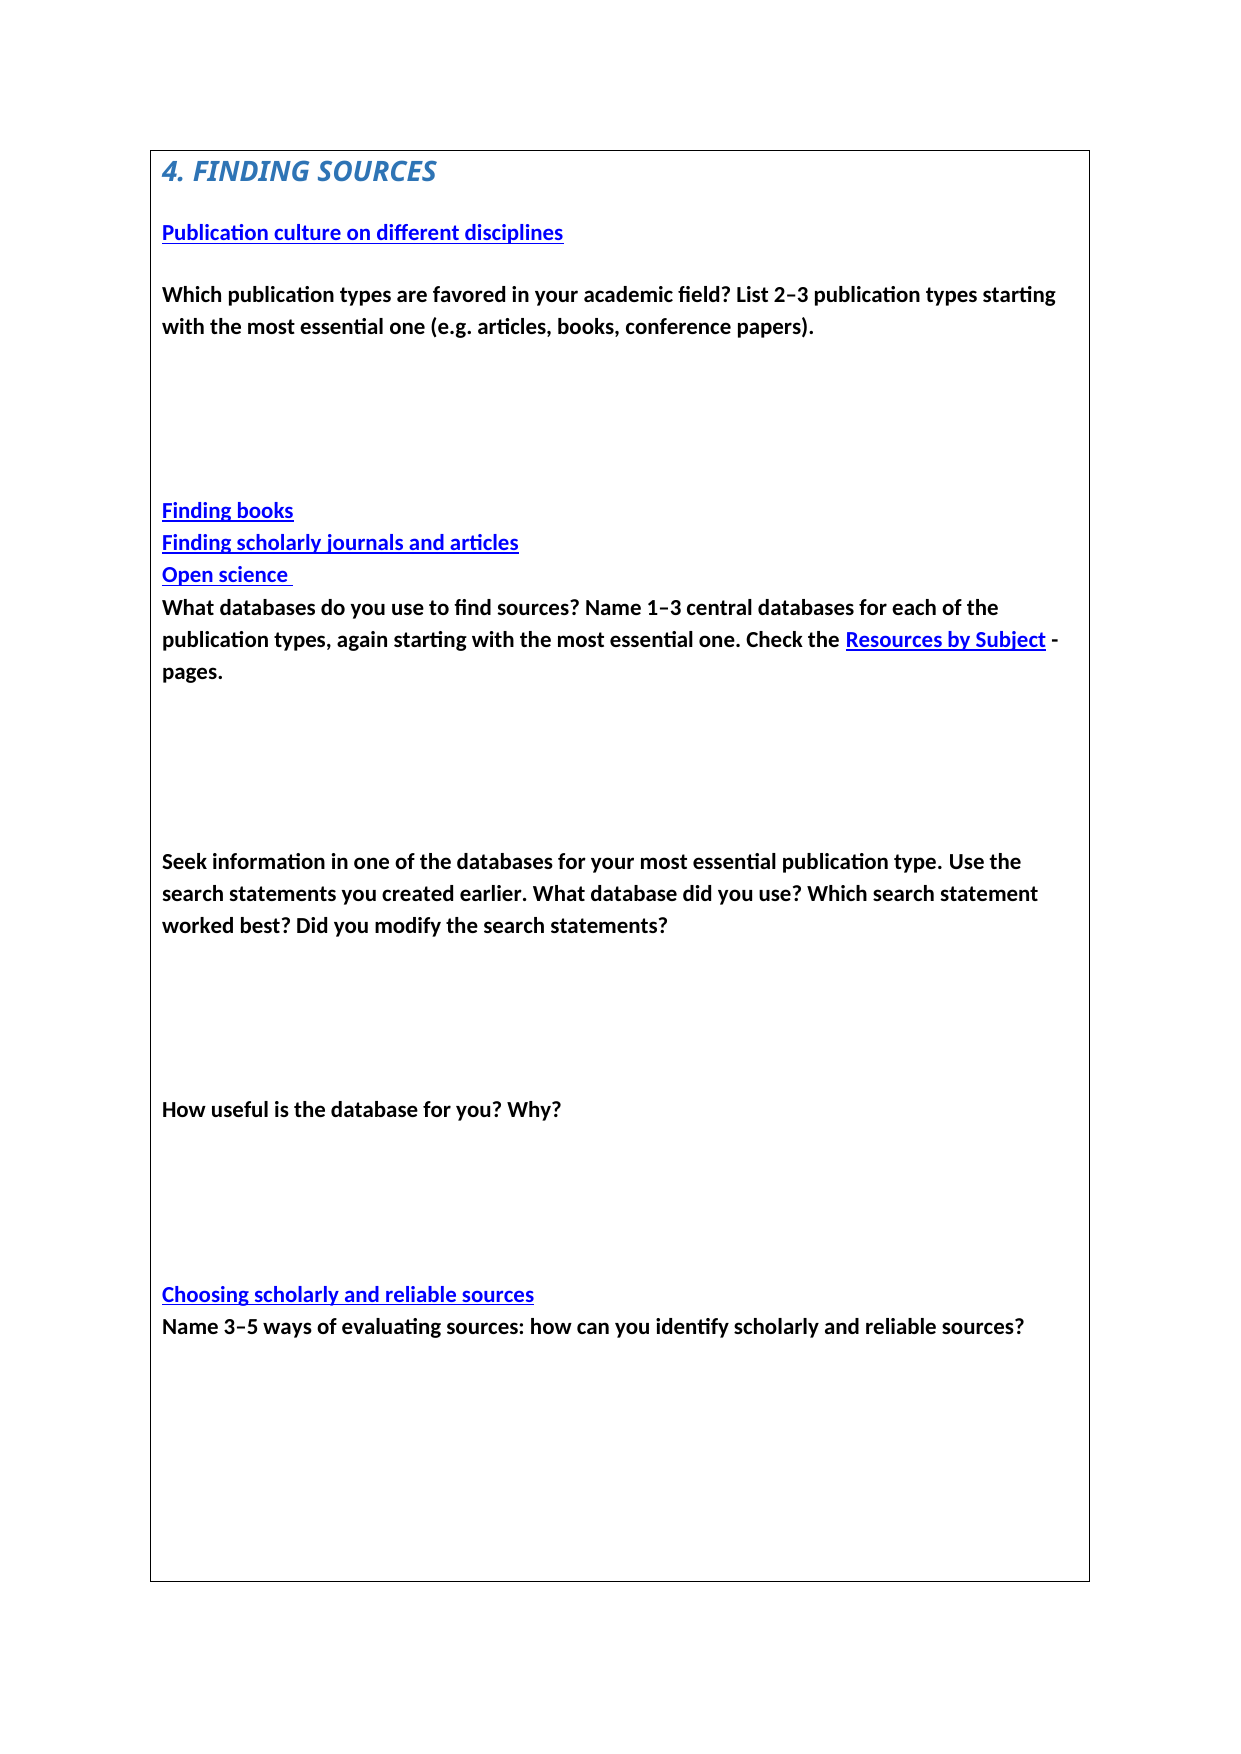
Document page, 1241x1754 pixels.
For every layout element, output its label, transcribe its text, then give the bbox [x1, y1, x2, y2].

table_cell 4. FINDING SOURCES Publication culture on different disciplines Which publication types are favored in your academic field? List 2–3 publication types starting with the most essential one (e.g. articles, books, conference papers). Finding books Finding scholarly journals and articles Open science What databases do you use to find sources? Name 1–3 central databases for each of the publication types, again starting with the most essential one. Check the Resources by Subject -pages. Seek information in one of the databases for your most essential publication type. Use the search statements you created earlier. What database did you use? Which search statement worked best? Did you modify the search statements? How useful is the database for you? Why? Choosing scholarly and reliable sources Name 3–5 ways of evaluating sources: how can you identify scholarly and reliable sources? [151, 151, 1089, 1581]
